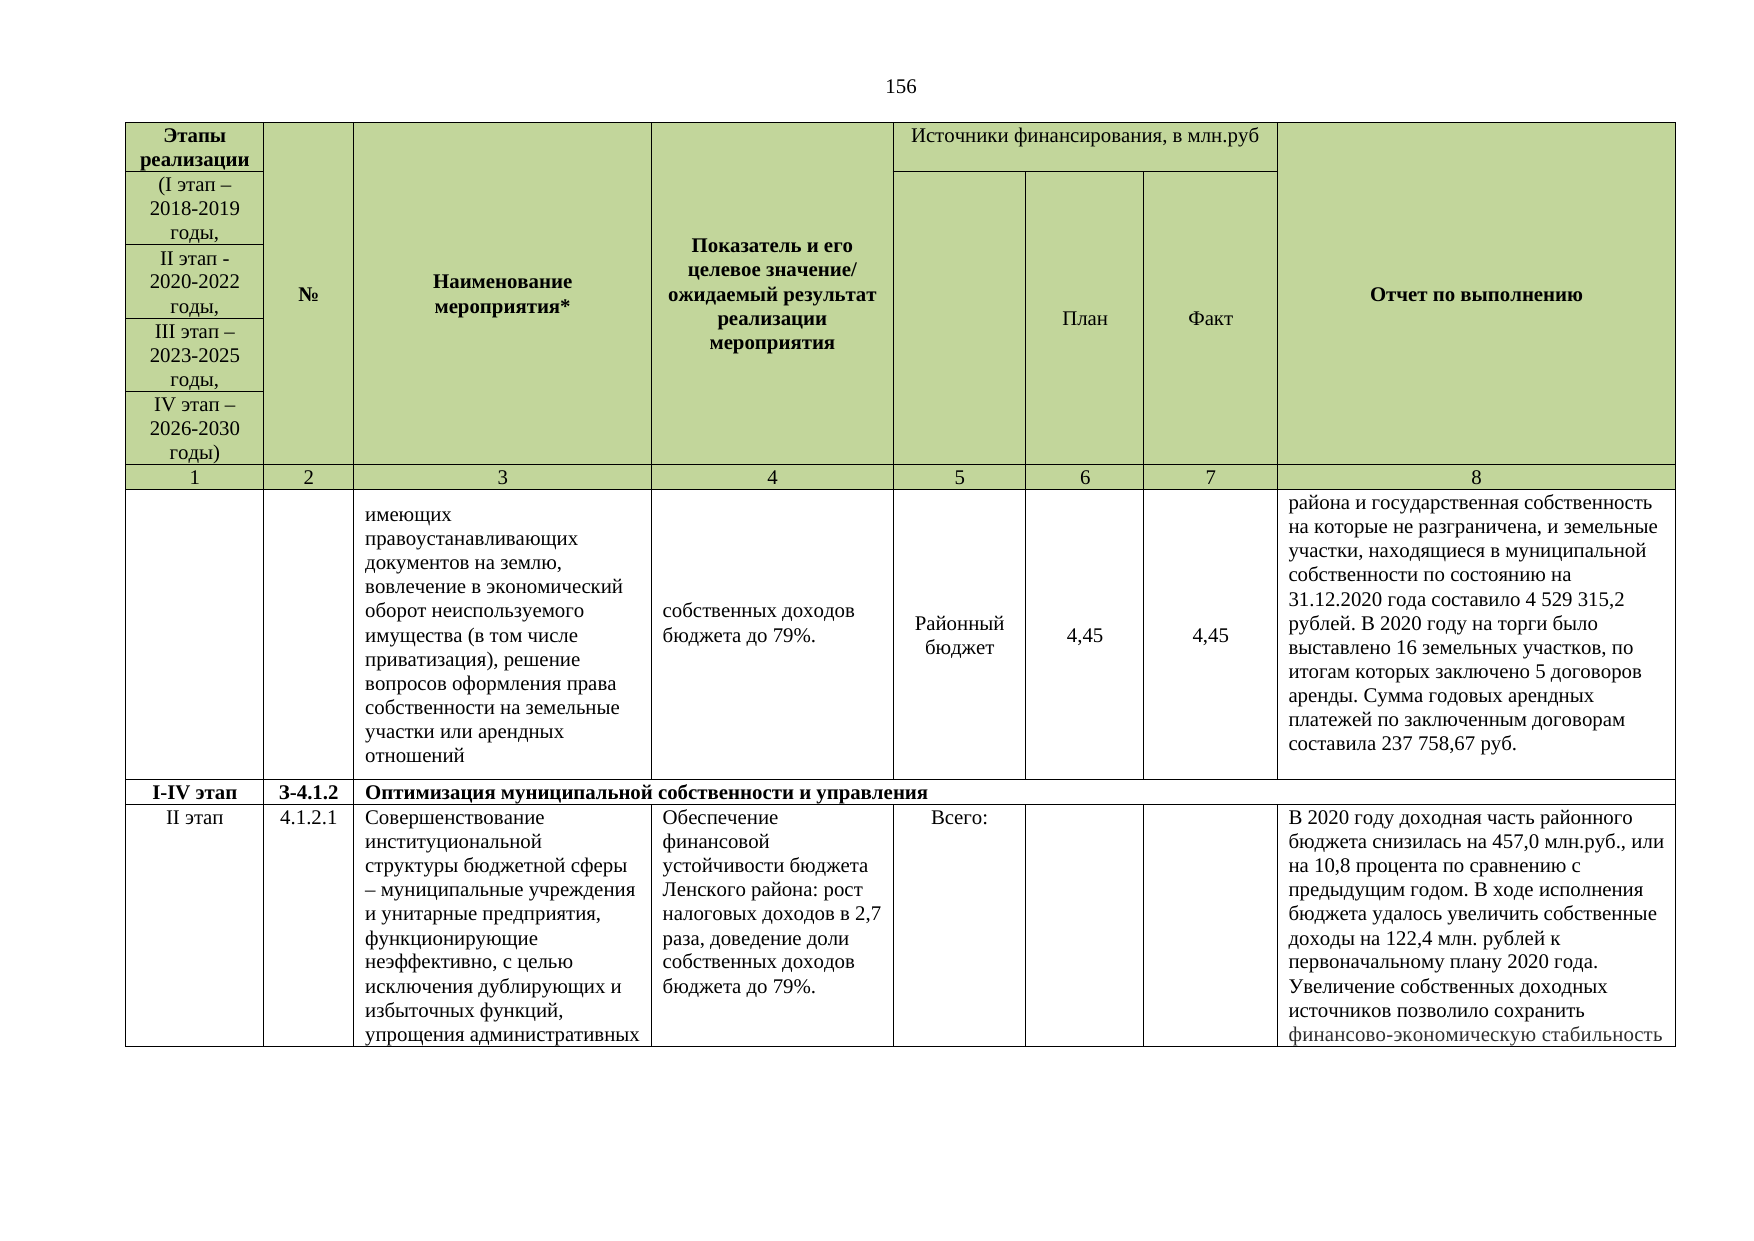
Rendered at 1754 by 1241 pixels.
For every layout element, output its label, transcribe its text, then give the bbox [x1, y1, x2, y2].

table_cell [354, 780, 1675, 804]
table_cell 2 [264, 465, 353, 489]
table_header Этапы реализации [126, 123, 263, 171]
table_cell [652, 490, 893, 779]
table_cell План [1026, 172, 1143, 464]
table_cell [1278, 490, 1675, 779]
table_header Наименование мероприятия* [354, 123, 651, 464]
table_header № [264, 123, 353, 464]
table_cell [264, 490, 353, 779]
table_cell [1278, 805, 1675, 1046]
table_header Показатель и его целевое значение/ ожидаемый результат реализации мероприятия [652, 123, 893, 464]
table_header Отчет по выполнению [1278, 123, 1675, 464]
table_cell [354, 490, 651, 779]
table_cell 5 [894, 465, 1025, 489]
table_cell 6 [1026, 465, 1143, 489]
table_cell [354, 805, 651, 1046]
table_cell 7 [1144, 465, 1277, 489]
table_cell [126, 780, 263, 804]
table_cell III этап – 2023-2025 годы, [126, 319, 263, 391]
table_cell (I этап – 2018-2019 годы, [126, 172, 263, 244]
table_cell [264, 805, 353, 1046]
table_cell 3 [354, 465, 651, 489]
table_header Источники финансирования, в млн.руб [894, 123, 1277, 171]
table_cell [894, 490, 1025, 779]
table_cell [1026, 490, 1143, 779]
table_cell 4 [652, 465, 893, 489]
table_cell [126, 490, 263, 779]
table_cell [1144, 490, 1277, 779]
table_cell [894, 172, 1025, 464]
table_cell 8 [1278, 465, 1675, 489]
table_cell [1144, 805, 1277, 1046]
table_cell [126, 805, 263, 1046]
table_cell IV этап – 2026-2030 годы) [126, 392, 263, 464]
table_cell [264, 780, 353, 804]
table_cell II этап - 2020-2022 годы, [126, 245, 263, 318]
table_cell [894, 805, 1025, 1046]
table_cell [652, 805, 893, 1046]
table_cell 1 [126, 465, 263, 489]
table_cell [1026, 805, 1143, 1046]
table_cell Факт [1144, 172, 1277, 464]
